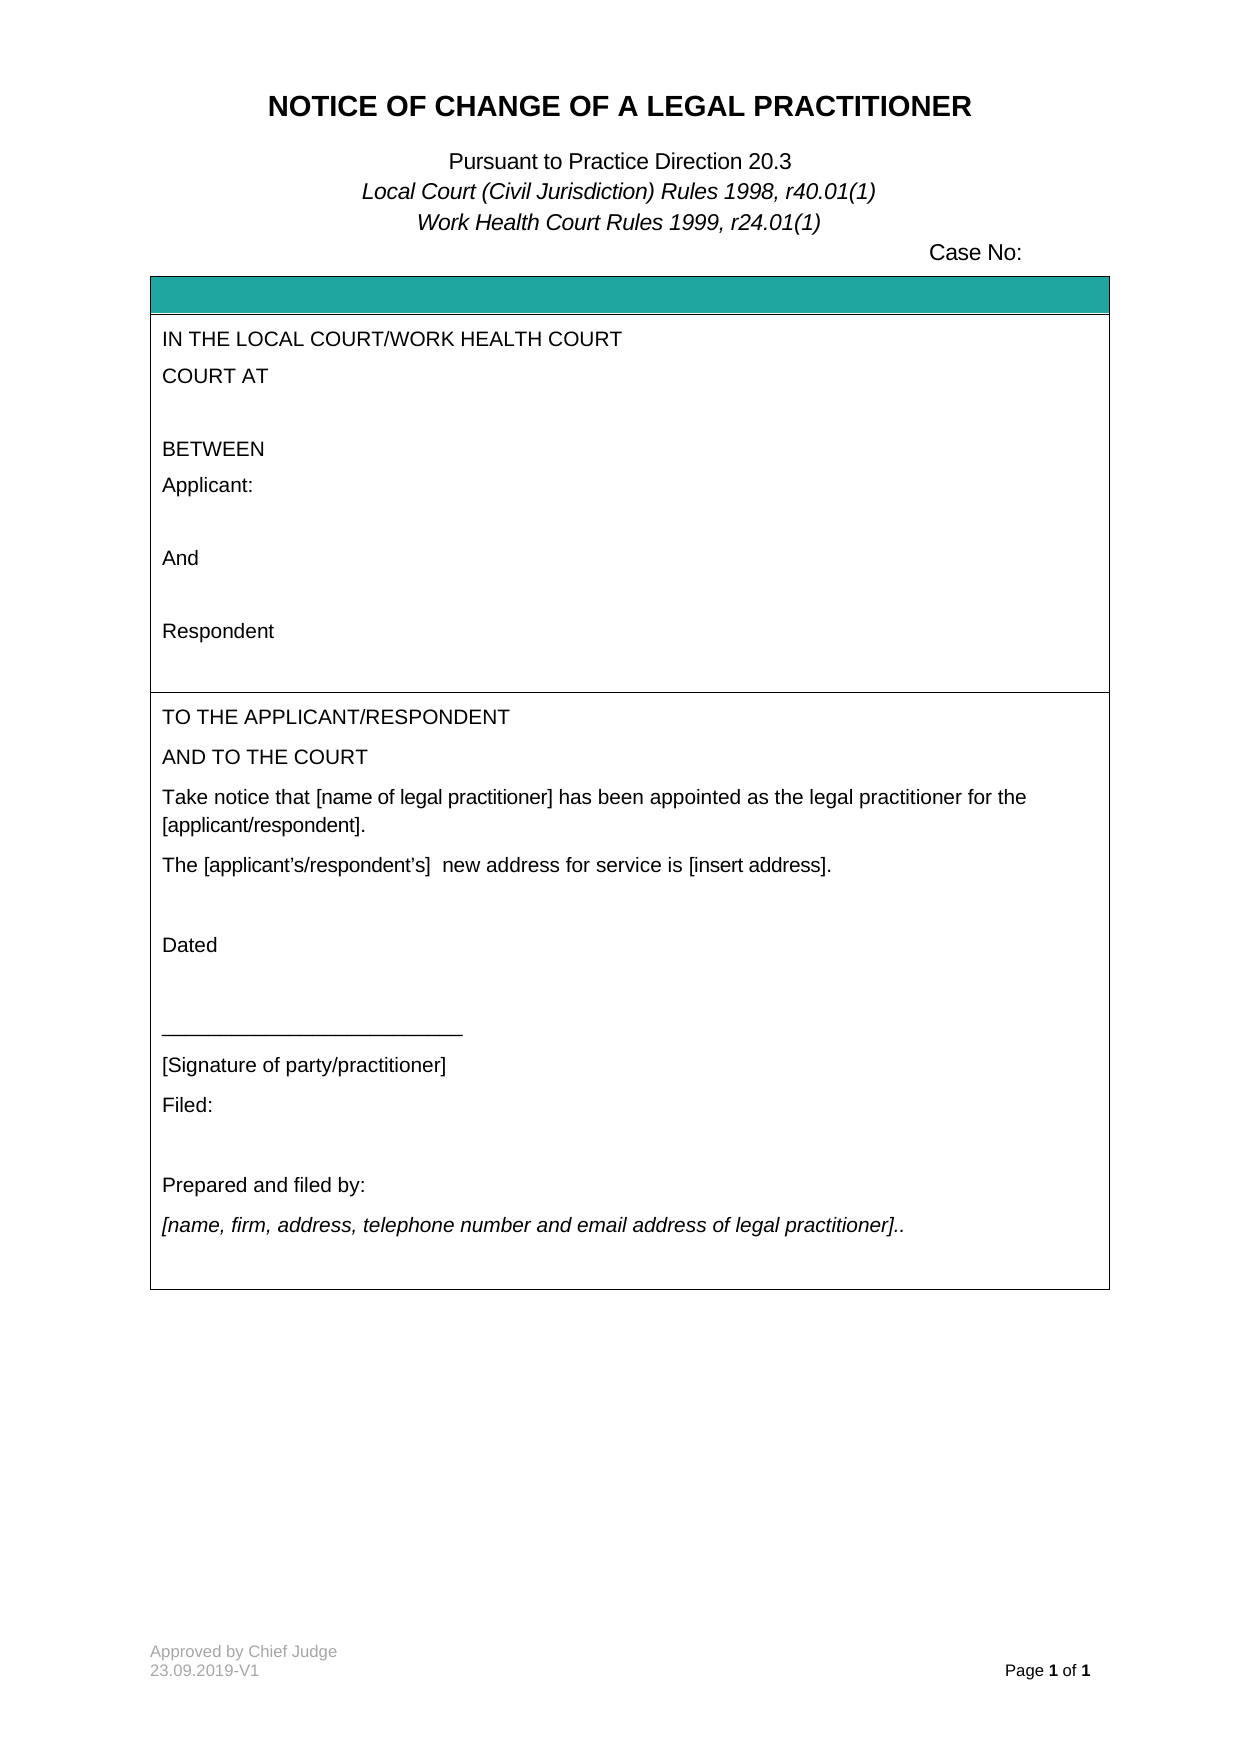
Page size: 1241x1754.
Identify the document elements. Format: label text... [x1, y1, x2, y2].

text NOTICE OF CHANGE OF A LEGAL PRACTITIONER [150, 89, 1090, 122]
text Work Health Court Rules 1999, r24.01(1) [150, 208, 1090, 235]
table_header [151, 277, 1109, 313]
table_cell TO THE APPLICANT/RESPONDENT AND TO THE COURT Take notice that [name of legal practitioner] has been appointed as the legal practitioner for the [applicant/respondent]. The [applicant’s/respondent’s] new address for service is [insert address]. Dated __________________________ [Signature of party/practitioner] Filed: Prepared and filed by: [name, firm, address, telephone number and email address of legal practitioner].. [151, 693, 1109, 1289]
text Pursuant to Practice Direction 20.3 Local Court (Civil Jurisdiction) Rules 1998, r40.01(1) [150, 148, 1090, 204]
table_cell IN THE LOCAL COURT/WORK HEALTH COURT COURT AT BETWEEN Applicant: And Respondent [151, 315, 1109, 692]
text Case No: [150, 239, 1090, 265]
